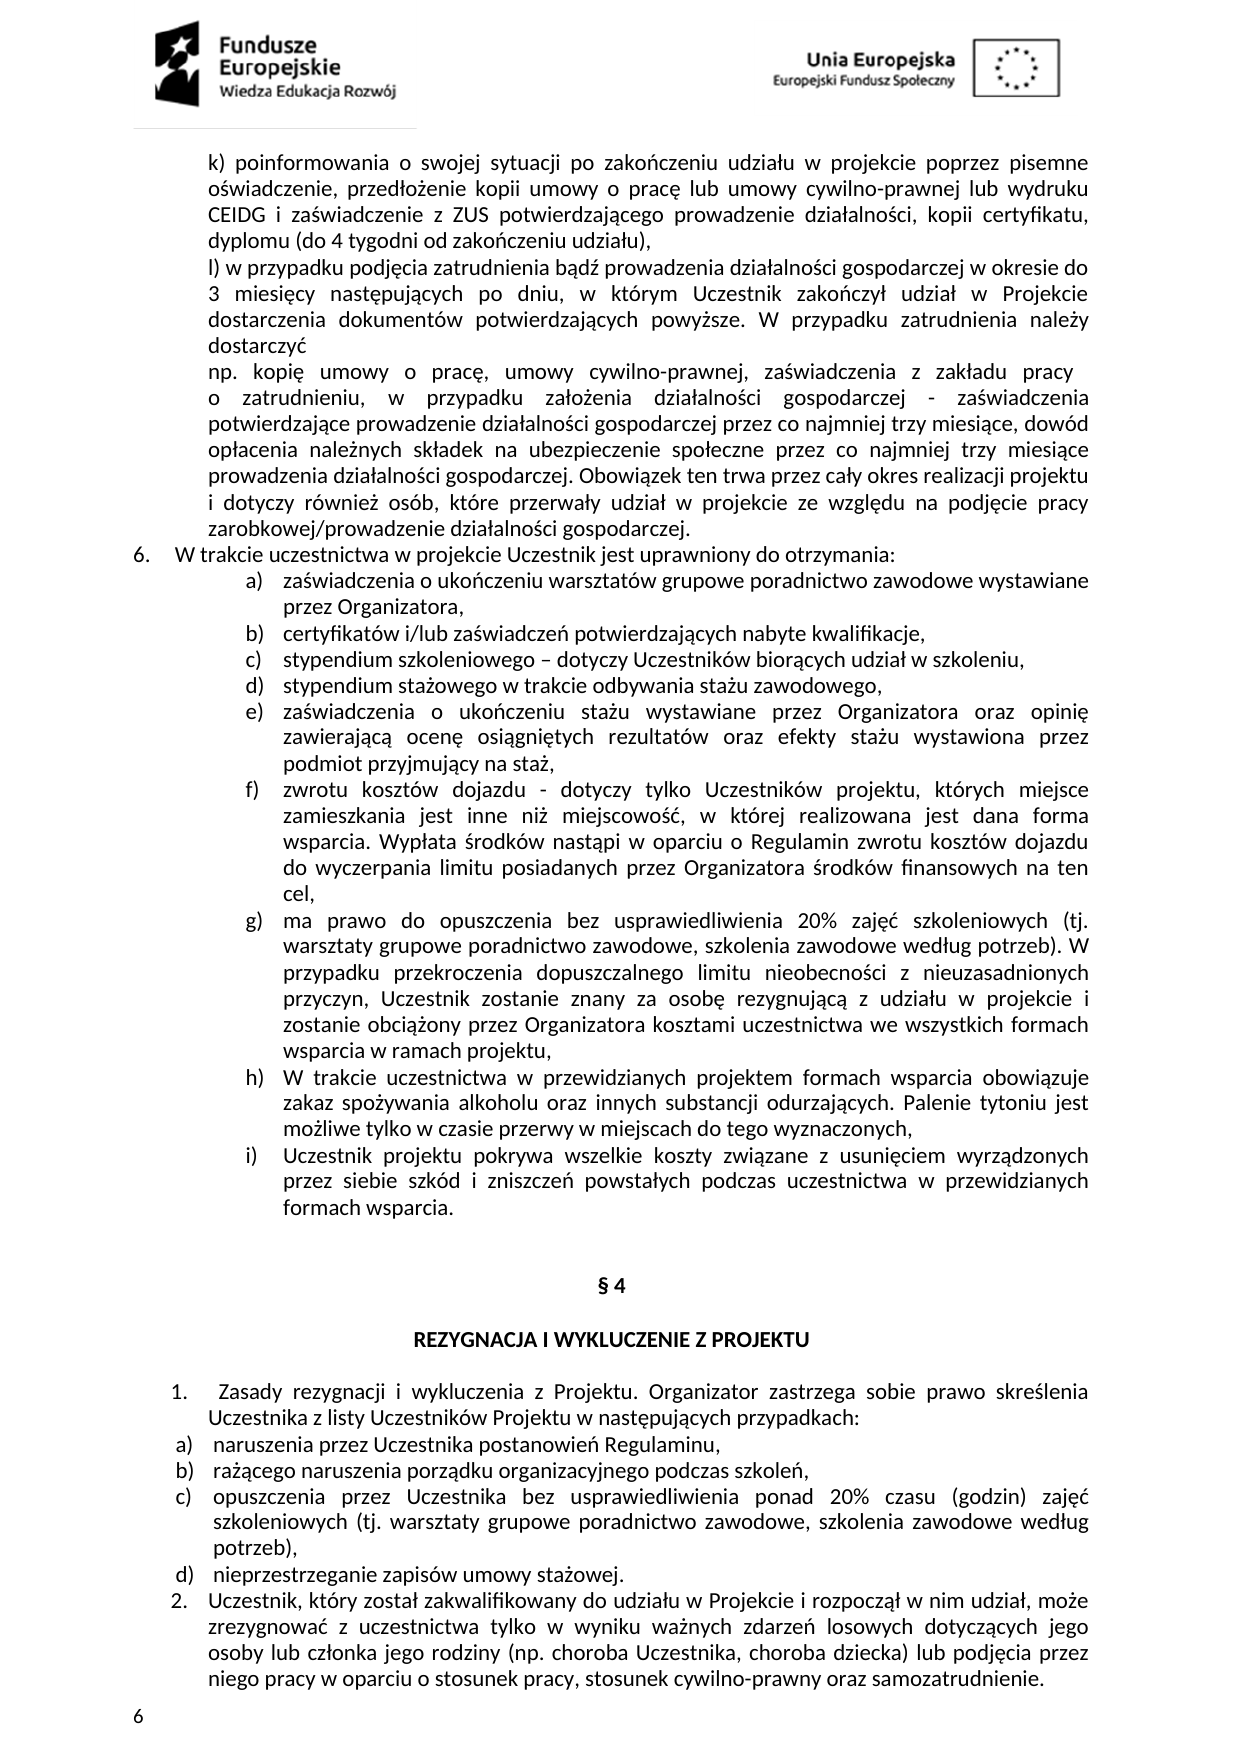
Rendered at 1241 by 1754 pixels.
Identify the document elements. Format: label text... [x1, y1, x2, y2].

text REZYGNACJA I WYKLUCZENIE Z PROJEKTU [133, 1327, 1090, 1353]
list Uczestnik, który został zakwalifikowany do udziału w Projekcie i rozpoczął w nim udział, może zrezygnować z uczestnictwa tylko w wyniku ważnych zdarzeń losowych dotyczących jego osoby lub członka jego rodziny (np. choroba Uczestnika, choroba dziecka) lub podjęcia przez niego pracy w oparciu o stosunek pracy, stosunek cywilno-prawny oraz samozatrudnienie. [170, 1588, 1090, 1692]
list Zasady rezygnacji i wykluczenia z Projektu. Organizator zastrzega sobie prawo skreślenia Uczestnika z listy Uczestników Projektu w następujących przypadkach: [170, 1379, 1090, 1431]
list W trakcie uczestnictwa w projekcie Uczestnik jest uprawniony do otrzymania: [133, 542, 1090, 568]
list naruszenia przez Uczestnika postanowień Regulaminu, [175, 1431, 1090, 1457]
list nieprzestrzeganie zapisów umowy stażowej. [175, 1562, 1090, 1588]
list zaświadczenia o ukończeniu stażu wystawiane przez Organizatora oraz opinię zawierającą ocenę osiągniętych rezultatów oraz efekty stażu wystawiona przez podmiot przyjmujący na staż, [245, 698, 1090, 777]
list zwrotu kosztów dojazdu - dotyczy tylko Uczestników projektu, których miejsce zamieszkania jest inne niż miejscowość, w której realizowana jest dana forma wsparcia. Wypłata środków nastąpi w oparciu o Regulamin zwrotu kosztów dojazdu do wyczerpania limitu posiadanych przez Organizatora środków finansowych na ten cel, [245, 777, 1090, 907]
list opuszczenia przez Uczestnika bez usprawiedliwienia ponad 20% czasu (godzin) zajęć szkoleniowych (tj. warsztaty grupowe poradnictwo zawodowe, szkolenia zawodowe według potrzeb), [175, 1483, 1090, 1562]
list Uczestnik projektu pokrywa wszelkie koszty związane z usunięciem wyrządzonych przez siebie szkód i zniszczeń powstałych podczas uczestnictwa w przewidzianych formach wsparcia. [245, 1142, 1090, 1221]
list k) poinformowania o swojej sytuacji po zakończeniu udziału w projekcie poprzez pisemne oświadczenie, przedłożenie kopii umowy o pracę lub umowy cywilno-prawnej lub wydruku CEIDG i zaświadczenie z ZUS potwierdzającego prowadzenie działalności, kopii certyfikatu, dyplomu (do 4 tygodni od zakończeniu udziału), [208, 150, 1090, 254]
list l) w przypadku podjęcia zatrudnienia bądź prowadzenia działalności gospodarczej w okresie do 3 miesięcy następujących po dniu, w którym Uczestnik zakończył udział w Projekcie dostarczenia dokumentów potwierdzających powyższe. W przypadku zatrudnienia należy dostarczyć np. kopię umowy o pracę, umowy cywilno-prawnej, zaświadczenia z zakładu pracy o zatrudnieniu, w przypadku założenia działalności gospodarczej - zaświadczenia potwierdzające prowadzenie działalności gospodarczej przez co najmniej trzy miesiące, dowód opłacenia należnych składek na ubezpieczenie społeczne przez co najmniej trzy miesiące prowadzenia działalności gospodarczej. Obowiązek ten trwa przez cały okres realizacji projektu i dotyczy również osób, które przerwały udział w projekcie ze względu na podjęcie pracy zarobkowej/prowadzenie działalności gospodarczej. [208, 254, 1090, 542]
list zaświadczenia o ukończeniu warsztatów grupowe poradnictwo zawodowe wystawiane przez Organizatora, [245, 568, 1090, 620]
list ma prawo do opuszczenia bez usprawiedliwienia 20% zajęć szkoleniowych (tj. warsztaty grupowe poradnictwo zawodowe, szkolenia zawodowe według potrzeb). W przypadku przekroczenia dopuszczalnego limitu nieobecności z nieuzasadnionych przyczyn, Uczestnik zostanie znany za osobę rezygnującą z udziału w projekcie i zostanie obciążony przez Organizatora kosztami uczestnictwa we wszystkich formach wsparcia w ramach projektu, [245, 907, 1090, 1064]
list stypendium szkoleniowego – dotyczy Uczestników biorących udział w szkoleniu, [245, 646, 1090, 672]
picture [132, 0, 1078, 129]
list W trakcie uczestnictwa w przewidzianych projektem formach wsparcia obowiązuje zakaz spożywania alkoholu oraz innych substancji odurzających. Palenie tytoniu jest możliwe tylko w czasie przerwy w miejscach do tego wyznaczonych, [245, 1064, 1090, 1142]
list stypendium stażowego w trakcie odbywania stażu zawodowego, [245, 672, 1090, 698]
list certyfikatów i/lub zaświadczeń potwierdzających nabyte kwalifikacje, [245, 620, 1090, 646]
text § 4 [133, 1273, 1090, 1299]
list rażącego naruszenia porządku organizacyjnego podczas szkoleń, [175, 1457, 1090, 1483]
